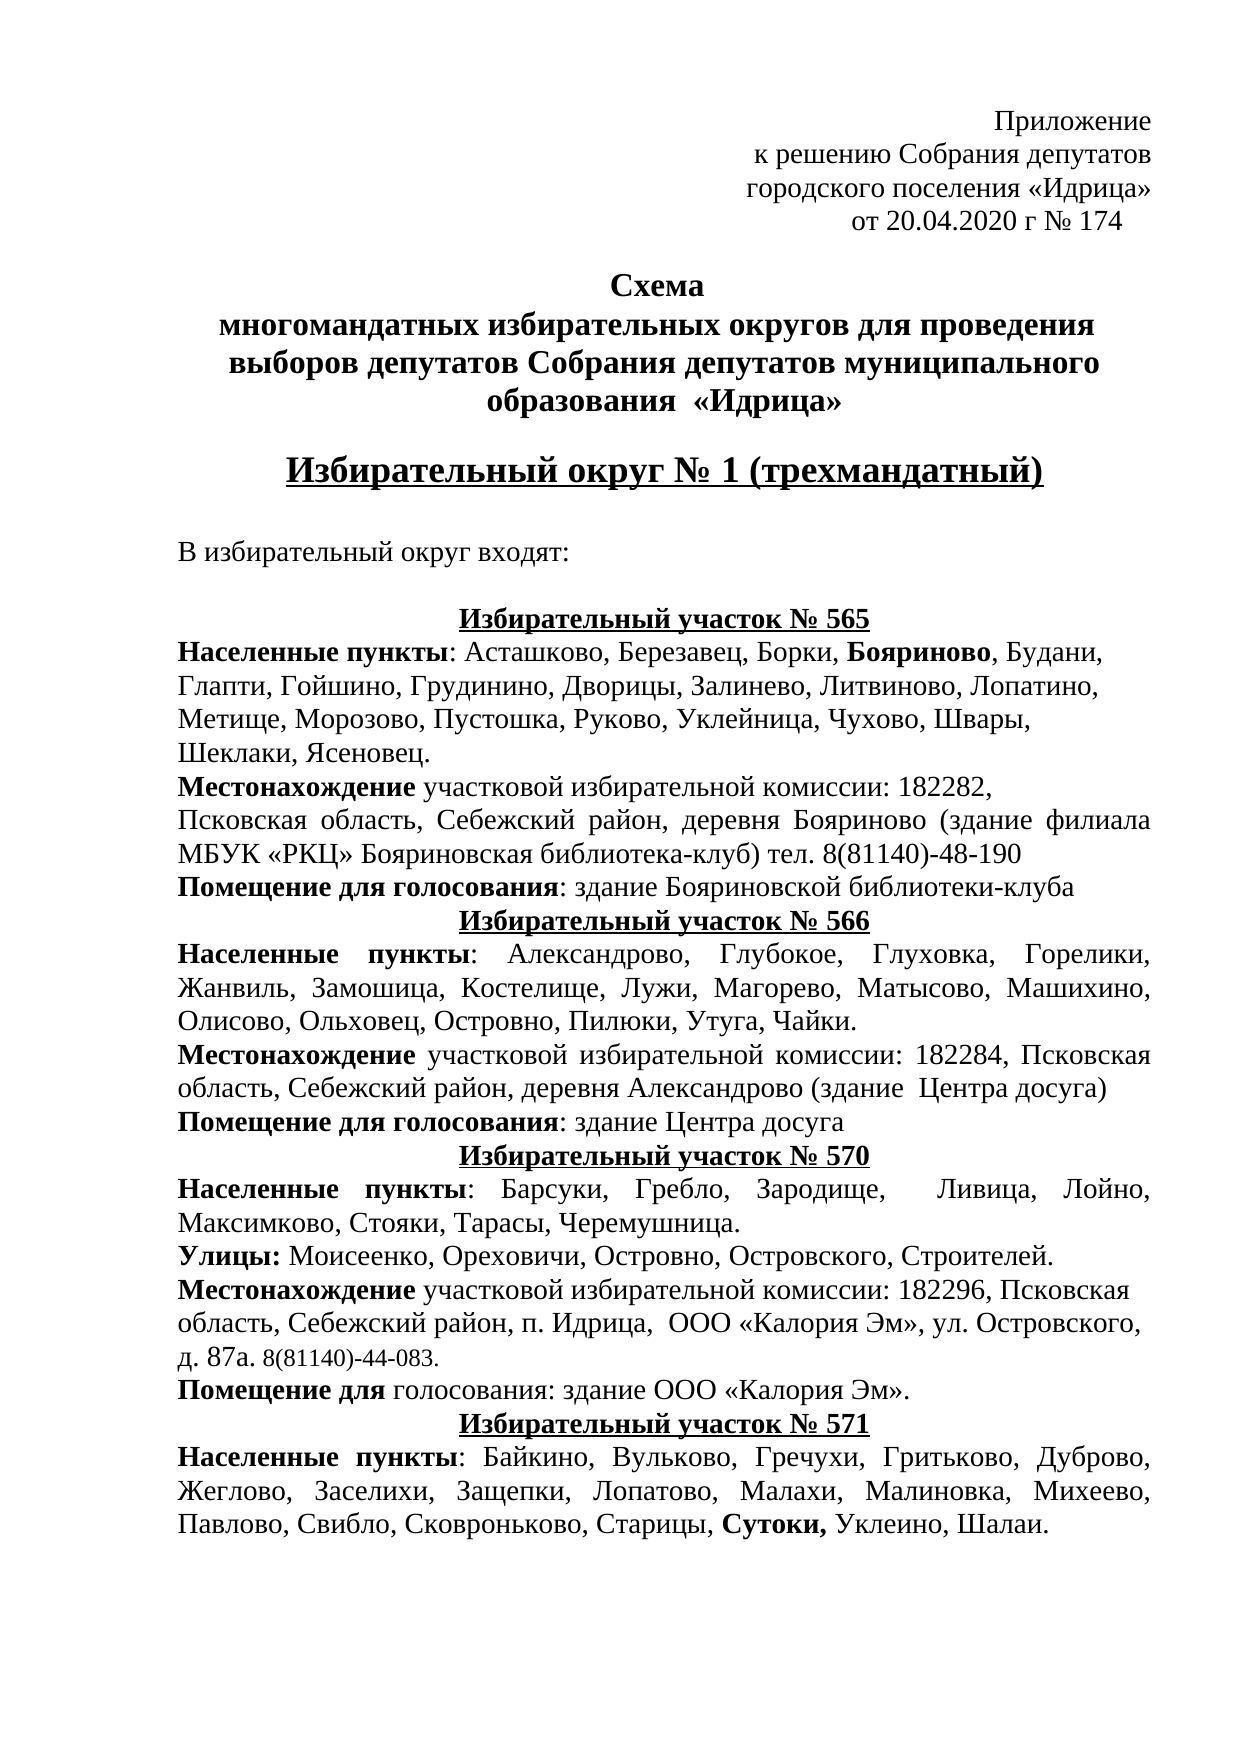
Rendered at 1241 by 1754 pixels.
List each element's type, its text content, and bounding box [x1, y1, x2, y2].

text Населенные пункты: Байкино, Вульково, Гречухи, Гритьково, Дуброво, Жеглово, Заселихи, Защепки, Лопатово, Малахи, Малиновка, Михеево, Павлово, Свибло, Сковроньково, Старицы, Сутоки, Уклеино, Шалаи. [177, 1439, 1152, 1540]
text Местонахождение участковой избирательной комиссии: 182284, Псковская область, Себежский район, деревня Александрово (здание Центра досуга) [177, 1037, 1152, 1104]
text В избирательный округ входят: [177, 534, 1152, 567]
text Избирательный участок № 571 [177, 1406, 1152, 1439]
text Помещение для голосования: здание ООО «Калория Эм». [177, 1372, 1152, 1406]
text Избирательный участок № 565 [177, 601, 1152, 634]
subtitle многомандатных избирательных округов для проведения выборов депутатов Собрания депутатов муниципального образования «Идрица» [162, 304, 1152, 419]
text Приложение [177, 103, 1152, 136]
text Местонахождение участковой избирательной комиссии: 182282, [177, 769, 1152, 802]
text Избирательный округ № 1 (трехмандатный) [177, 448, 1152, 491]
text Местонахождение участковой избирательной комиссии: 182296, Псковская область, Себежский район, п. Идрица, ООО «Калория Эм», ул. Островского, д. 87а. 8(81140)-44-083. [177, 1272, 1152, 1372]
text Населенные пункты: Александрово, Глубокое, Глуховка, Горелики, Жанвиль, Замошица, Костелище, Лужи, Магорево, Матысово, Машихино, Олисово, Ольховец, Островно, Пилюки, Утуга, Чайки. [177, 936, 1152, 1037]
text Помещение для голосования: здание Бояриновской библиотеки-клуба [177, 869, 1152, 903]
text Населенные пункты: Барсуки, Гребло, Зародище, Ливица, Лойно, Максимково, Стояки, Тарасы, Черемушница. [177, 1171, 1152, 1238]
text Улицы: Моисеенко, Ореховичи, Островно, Островского, Строителей. [177, 1238, 1152, 1272]
text городского поселения «Идрица» [177, 170, 1152, 203]
text от 20.04.2020 г № 174 [177, 203, 1206, 237]
text Избирательный участок № 570 [177, 1138, 1152, 1171]
text к решению Собрания депутатов [177, 136, 1152, 170]
subtitle Схема [162, 266, 1152, 304]
text Избирательный участок № 566 [177, 903, 1152, 936]
text Населенные пункты: Асташково, Березавец, Борки, Бояриново, Будани, Глапти, Гойшино, Грудинино, Дворицы, Залинево, Литвиново, Лопатино, Метище, Морозово, Пустошка, Руково, Уклейница, Чухово, Швары, Шеклаки, Ясеновец. [177, 634, 1152, 769]
text Помещение для голосования: здание Центра досуга [177, 1104, 1152, 1138]
text Псковская область, Себежский район, деревня Бояриново (здание филиала МБУК «РКЦ» Бояриновская библиотека-клуб) тел. 8(81140)-48-190 [177, 802, 1152, 869]
